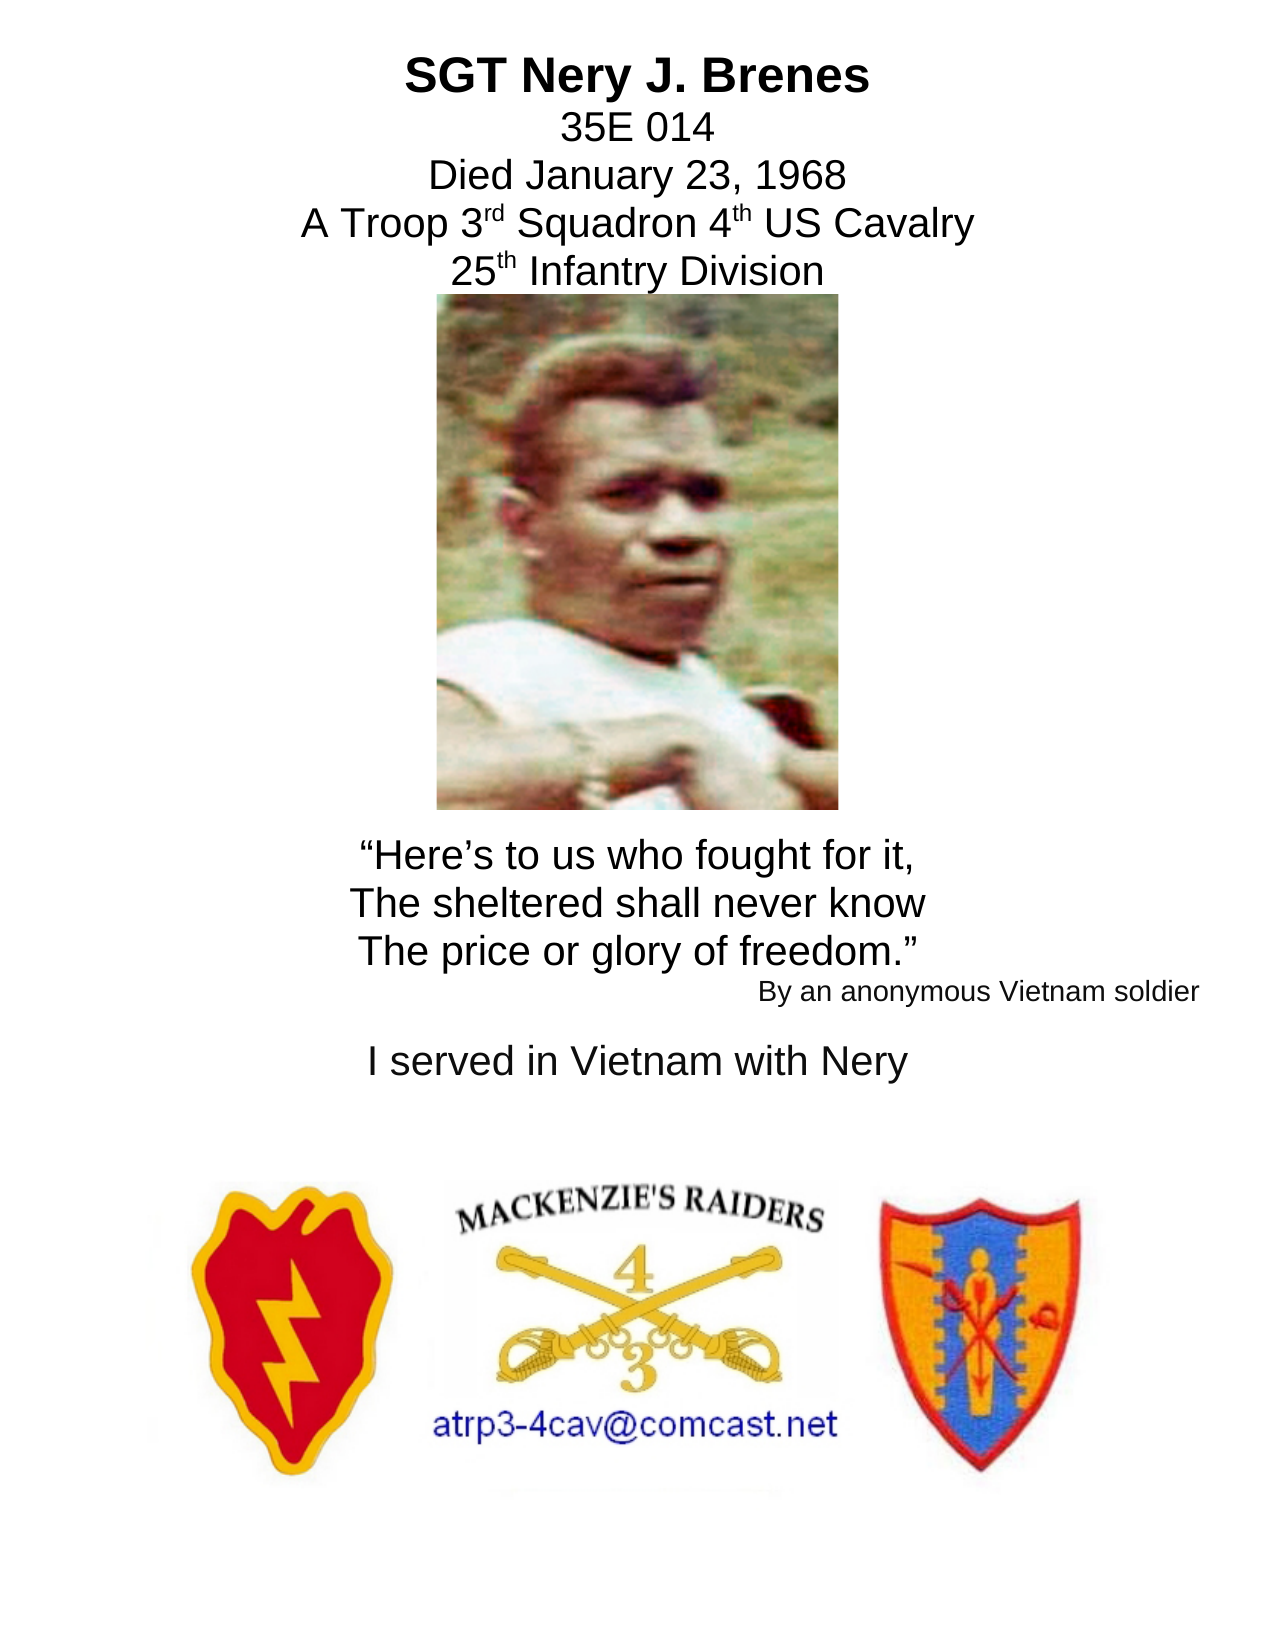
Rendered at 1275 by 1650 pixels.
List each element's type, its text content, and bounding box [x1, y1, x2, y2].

picture [75, 1180, 1200, 1536]
text By an anonymous Vietnam soldier [75, 974, 1200, 1007]
picture [436, 294, 839, 810]
text A Troop 3rd Squadron 4th US Cavalry [75, 198, 1200, 246]
text Died January 23, 1968 [75, 150, 1200, 198]
text 35E 014 [75, 102, 1200, 150]
text The price or glory of freedom.” [75, 926, 1200, 974]
text “Here’s to us who fought for it, [75, 830, 1200, 878]
text 25th Infantry Division [75, 246, 1200, 294]
text I served in Vietnam with Nery [75, 1036, 1200, 1084]
text SGT Nery J. Brenes [75, 45, 1200, 102]
text The sheltered shall never know [75, 878, 1200, 926]
